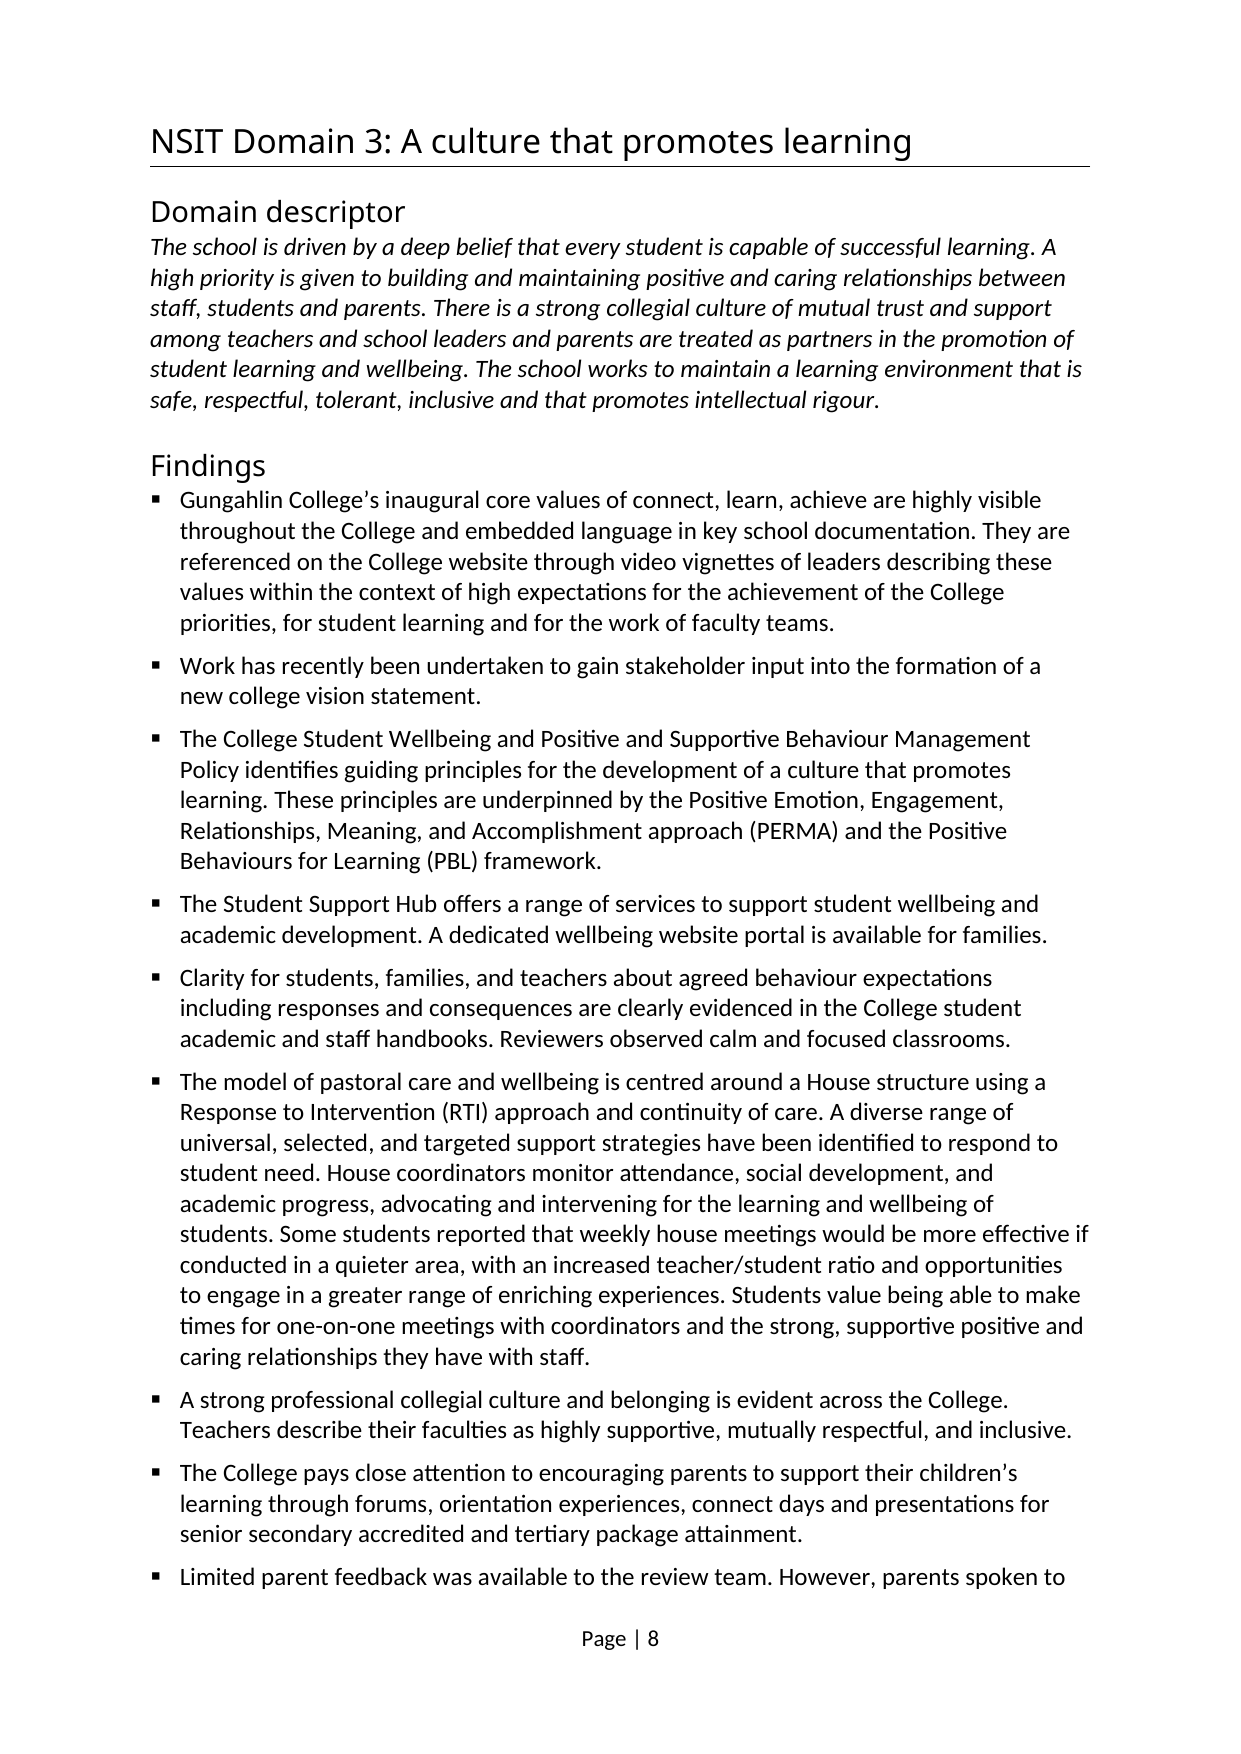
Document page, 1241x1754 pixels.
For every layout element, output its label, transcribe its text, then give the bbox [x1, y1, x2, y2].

list Work has recently been undertaken to gain stakeholder input into the formation of a new college vision statement. [150, 650, 1090, 711]
list The College Student Wellbeing and Positive and Supportive Behaviour Management Policy identifies guiding principles for the development of a culture that promotes learning. These principles are underpinned by the Positive Emotion, Engagement, Relationships, Meaning, and Accomplishment approach (PERMA) and the Positive Behaviours for Learning (PBL) framework. [150, 723, 1090, 876]
subtitle NSIT Domain 3: A culture that promotes learning [150, 118, 1090, 166]
list The Student Support Hub offers a range of services to support student wellbeing and academic development. A dedicated wellbeing website portal is available for families. [150, 888, 1090, 949]
subtitle Domain descriptor [150, 192, 1090, 231]
subtitle Findings [150, 445, 1090, 485]
list A strong professional collegial culture and belonging is evident across the College. Teachers describe their faculties as highly supportive, mutually respectful, and inclusive. [150, 1384, 1090, 1445]
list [150, 1561, 1090, 1592]
list The model of pastoral care and wellbeing is centred around a House structure using a Response to Intervention (RTI) approach and continuity of care. A diverse range of universal, selected, and targeted support strategies have been identified to respond to student need. House coordinators monitor attendance, social development, and academic progress, advocating and intervening for the learning and wellbeing of students. Some students reported that weekly house meetings would be more effective if conducted in a quieter area, with an increased teacher/student ratio and opportunities to engage in a greater range of enriching experiences. Students value being able to make times for one-on-one meetings with coordinators and the strong, supportive positive and caring relationships they have with staff. [150, 1066, 1090, 1371]
list Gungahlin College’s inaugural core values of connect, learn, achieve are highly visible throughout the College and embedded language in key school documentation. They are referenced on the College website through video vignettes of leaders describing these values within the context of high expectations for the achievement of the College priorities, for student learning and for the work of faculty teams. [150, 485, 1090, 637]
list The College pays close attention to encouraging parents to support their children’s learning through forums, orientation experiences, connect days and presentations for senior secondary accredited and tertiary package attainment. [150, 1457, 1090, 1549]
list Clarity for students, families, and teachers about agreed behaviour expectations including responses and consequences are clearly evidenced in the College student academic and staff handbooks. Reviewers observed calm and focused classrooms. [150, 962, 1090, 1053]
text The school is driven by a deep belief that every student is capable of successful learning. A high priority is given to building and maintaining positive and caring relationships between staff, students and parents. There is a strong collegial culture of mutual trust and support among teachers and school leaders and parents are treated as partners in the promotion of student learning and wellbeing. The school works to maintain a learning environment that is safe, respectful, tolerant, inclusive and that promotes intellectual rigour. [150, 231, 1090, 414]
